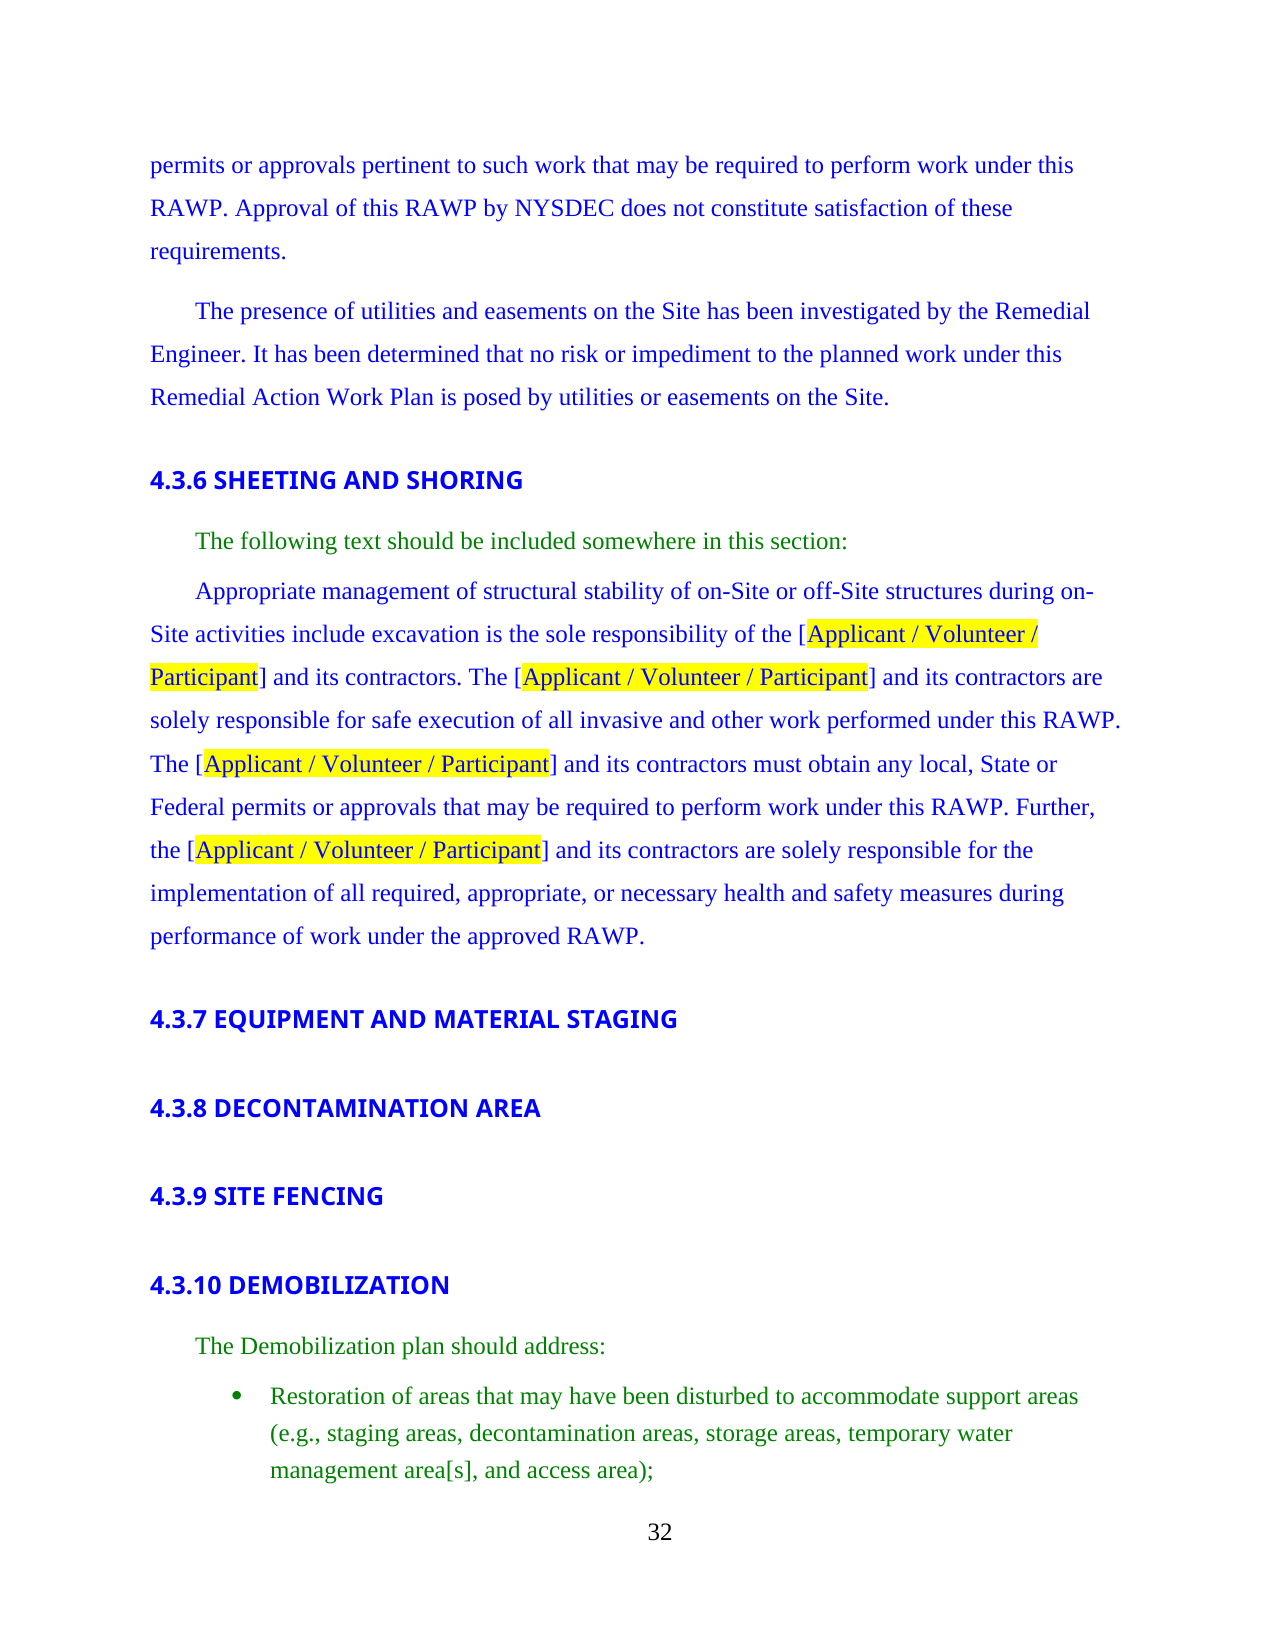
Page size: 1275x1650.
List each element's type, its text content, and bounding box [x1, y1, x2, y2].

subtitle 4.3.9 SITE Fencing [150, 1179, 1050, 1213]
text The following text should be included somewhere in this section: [150, 526, 1125, 555]
text Appropriate management of structural stability of on-Site or off-Site structures during on-Site activities include excavation is the sole responsibility of the [Applicant / Volunteer / Participant] and its contractors. The [Applicant / Volunteer / Participant] and its contractors are solely responsible for safe execution of all invasive and other work performed under this RAWP. The [Applicant / Volunteer / Participant] and its contractors must obtain any local, State or Federal permits or approvals that may be required to perform work under this RAWP. Further, the [Applicant / Volunteer / Participant] and its contractors are solely responsible for the implementation of all required, appropriate, or necessary health and safety measures during performance of work under the approved RAWP. [150, 576, 1125, 950]
subtitle 4.3.6 SHEETING and Shoring [150, 463, 1050, 497]
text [150, 150, 1125, 265]
list Restoration of areas that may have been disturbed to accommodate support areas (e.g., staging areas, decontamination areas, storage areas, temporary water management area[s], and access area); [232, 1381, 1125, 1484]
text The presence of utilities and easements on the Site has been investigated by the Remedial Engineer. It has been determined that no risk or impediment to the planned work under this Remedial Action Work Plan is posed by utilities or easements on the Site. [150, 296, 1125, 411]
subtitle 4.3.7 EQUIPMENT and Material Staging [150, 1002, 1050, 1036]
subtitle 4.3.8 DECONTAMINATION Area [150, 1090, 1050, 1124]
subtitle 4.3.10 DEMOBILIZATION [150, 1267, 1050, 1302]
text The Demobilization plan should address: [150, 1331, 1125, 1360]
